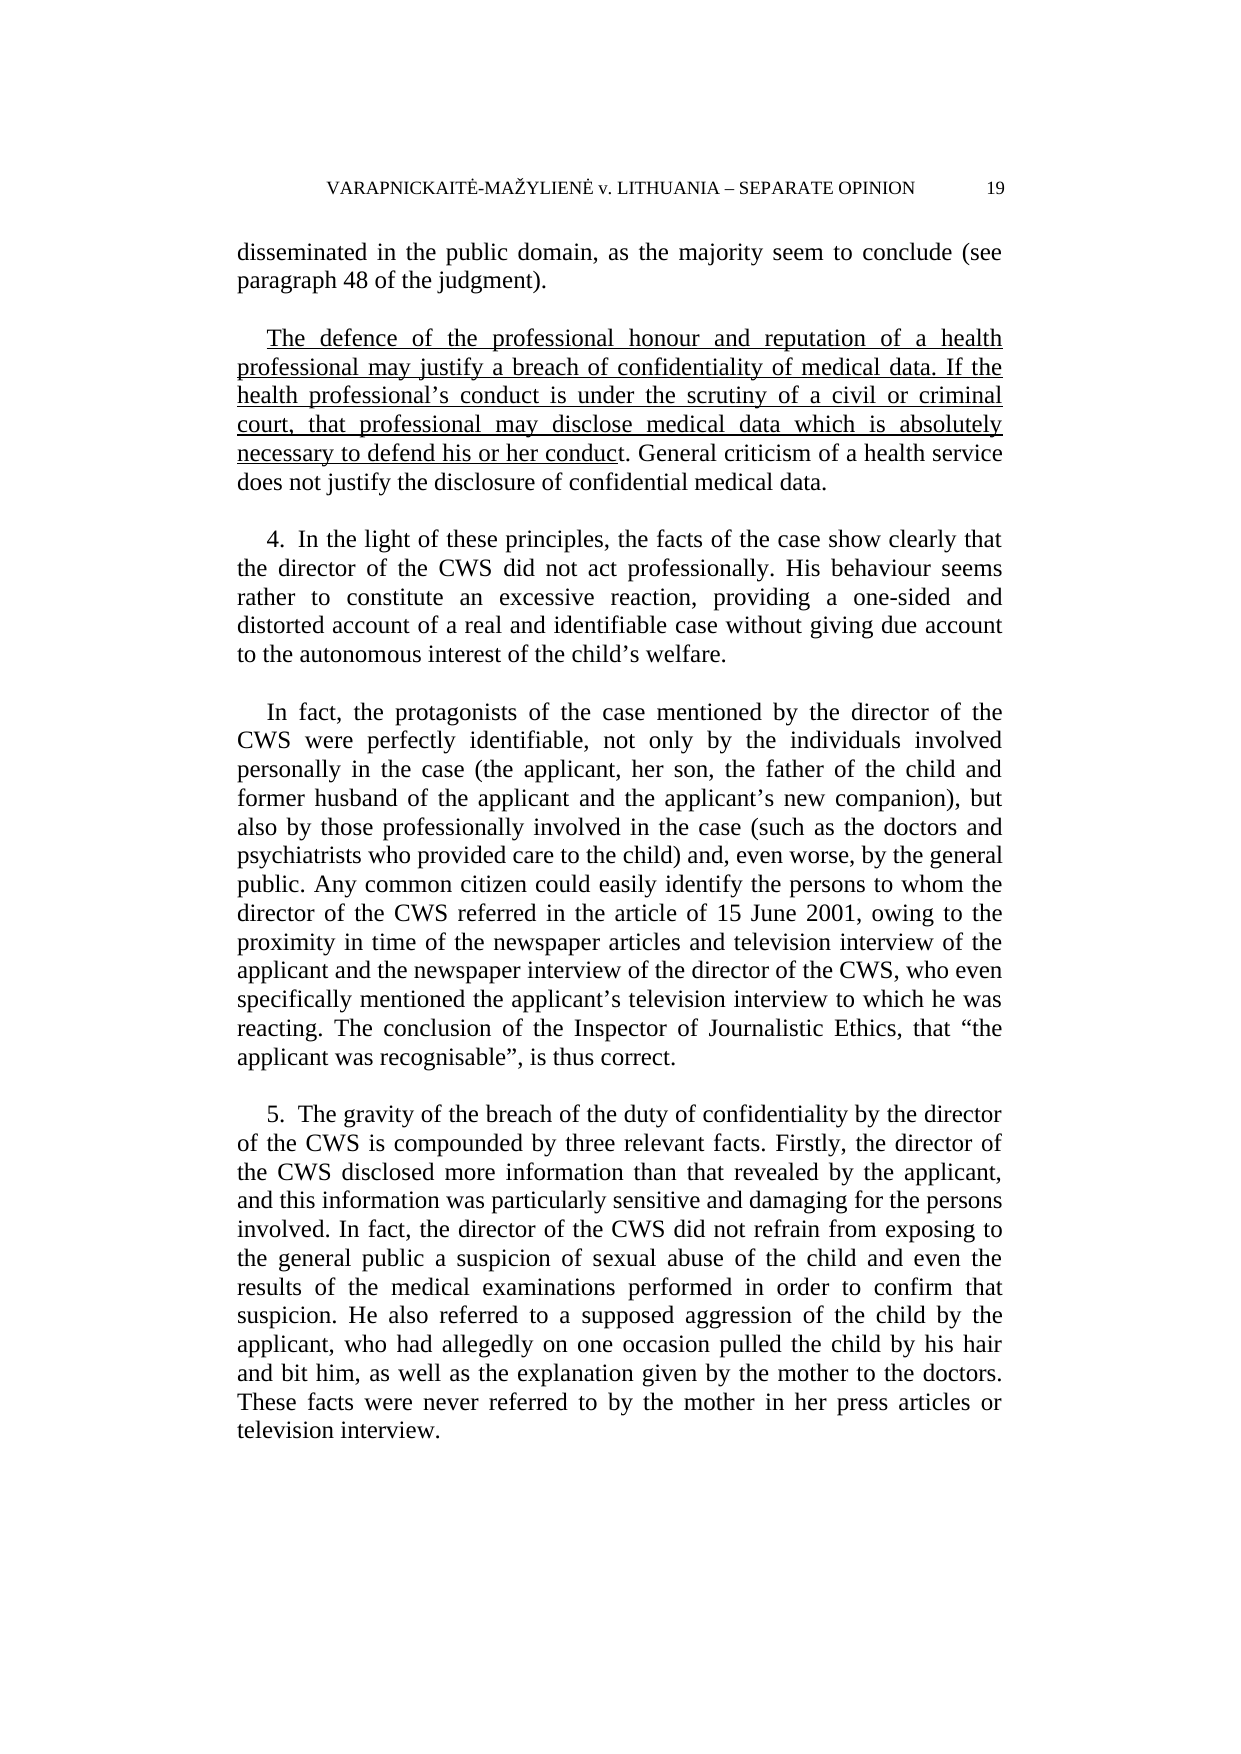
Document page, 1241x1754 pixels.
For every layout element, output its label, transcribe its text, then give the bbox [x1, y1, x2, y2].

text 4. In the light of these principles, the facts of the case show clearly that the director of the CWS did not act professionally. His behaviour seems rather to constitute an excessive reaction, providing a one-sided and distorted account of a real and identifiable case without giving due account to the autonomous interest of the child’s welfare. [237, 524, 1003, 668]
text 5. The gravity of the breach of the duty of confidentiality by the director of the CWS is compounded by three relevant facts. Firstly, the director of the CWS disclosed more information than that revealed by the applicant, and this information was particularly sensitive and damaging for the persons involved. In fact, the director of the CWS did not refrain from exposing to the general public a suspicion of sexual abuse of the child and even the results of the medical examinations performed in order to confirm that suspicion. He also referred to a supposed aggression of the child by the applicant, who had allegedly on one occasion pulled the child by his hair and bit him, as well as the explanation given by the mother to the doctors. These facts were never referred to by the mother in her press articles or television interview. [237, 1099, 1003, 1444]
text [237, 237, 1003, 294]
text In fact, the protagonists of the case mentioned by the director of the CWS were perfectly identifiable, not only by the individuals involved personally in the case (the applicant, her son, the father of the child and former husband of the applicant and the applicant’s new companion), but also by those professionally involved in the case (such as the doctors and psychiatrists who provided care to the child) and, even worse, by the general public. Any common citizen could easily identify the persons to whom the director of the CWS referred in the article of 15 June 2001, owing to the proximity in time of the newspaper articles and television interview of the applicant and the newspaper interview of the director of the CWS, who even specifically mentioned the applicant’s television interview to which he was reacting. The conclusion of the Inspector of Journalistic Ethics, that “the applicant was recognisable”, is thus correct. [237, 697, 1003, 1071]
text The defence of the professional honour and reputation of a health professional may justify a breach of confidentiality of medical data. If the health professional’s conduct is under the scrutiny of a civil or criminal court, that professional may disclose medical data which is absolutely necessary to defend his or her conduct. General criticism of a health service does not justify the disclosure of confidential medical data. [237, 436, 1003, 496]
text The defence of the professional honour and reputation of a health professional may justify a breach of confidentiality of medical data. If the health professional’s conduct is under the scrutiny of a civil or criminal court, that professional may disclose medical data which is absolutely necessary to defend his or her conduct. General criticism of a health service does not justify the disclosure of confidential medical data. [237, 323, 1003, 377]
